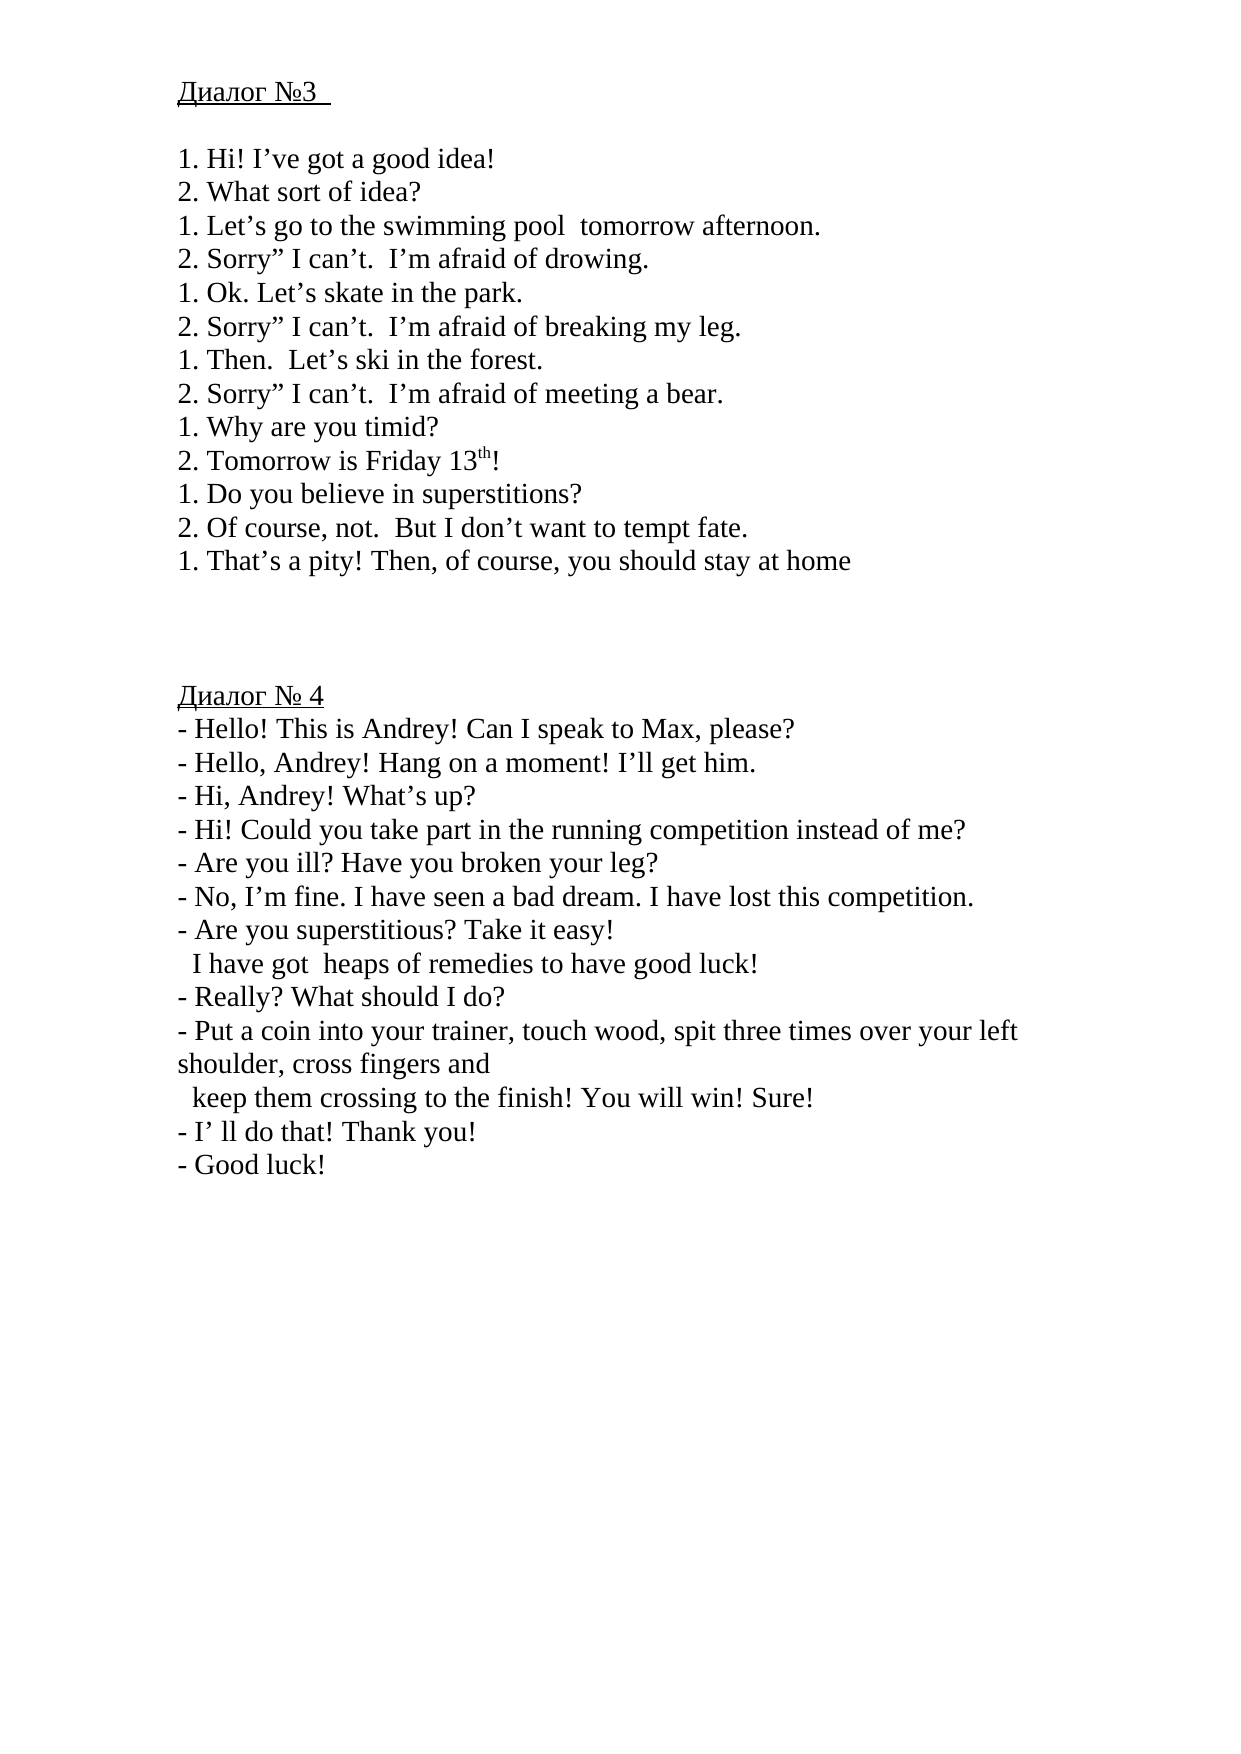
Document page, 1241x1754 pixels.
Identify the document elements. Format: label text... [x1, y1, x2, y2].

text 1. Ok. Let’s skate in the park. [177, 275, 1131, 309]
text - Hi, Andrey! What’s up? [177, 778, 1131, 812]
text - Put a coin into your trainer, touch wood, spit three times over your left shoulder, cross fingers and [177, 1013, 1131, 1080]
text Диалог № 4 [177, 678, 1131, 711]
text 1. Why are you timid? [177, 409, 1131, 443]
text 2. Of course, not. But I don’t want to tempt fate. [177, 510, 1131, 543]
text Диалог №3 [177, 74, 1131, 107]
text - Hello, Andrey! Hang on a moment! I’ll get him. [177, 745, 1131, 778]
text 2. Sorry” I can’t. I’m afraid of meeting a bear. [177, 376, 1131, 409]
text 1. Do you believe in superstitions? [177, 476, 1131, 510]
text 2. Sorry” I can’t. I’m afraid of breaking my leg. [177, 309, 1131, 342]
text 1. Then. Let’s ski in the forest. [177, 342, 1131, 376]
text 1. That’s a pity! Then, of course, you should stay at home [177, 543, 1131, 577]
text 1. Hi! I’ve got a good idea! [177, 141, 1131, 174]
text 2. What sort of idea? [177, 174, 1131, 208]
text 2. Tomorrow is Friday 13th! [177, 443, 1131, 476]
text 1. Let’s go to the swimming pool tomorrow afternoon. [177, 208, 1131, 242]
text - Good luck! [177, 1147, 1131, 1181]
text - Really? What should I do? [177, 979, 1131, 1013]
text - Are you ill? Have you broken your leg? [177, 845, 1131, 879]
text - No, I’m fine. I have seen a bad dream. I have lost this competition. [177, 879, 1131, 912]
text keep them crossing to the finish! You will win! Sure! [177, 1080, 1131, 1114]
text - Hi! Could you take part in the running competition instead of me? [177, 812, 1131, 845]
text - I’ ll do that! Thank you! [177, 1114, 1131, 1147]
text I have got heaps of remedies to have good luck! [177, 946, 1131, 979]
text 2. Sorry” I can’t. I’m afraid of drowing. [177, 242, 1131, 275]
text - Are you superstitious? Take it easy! [177, 912, 1131, 946]
text - Hello! This is Andrey! Can I speak to Max, please? [177, 711, 1131, 745]
